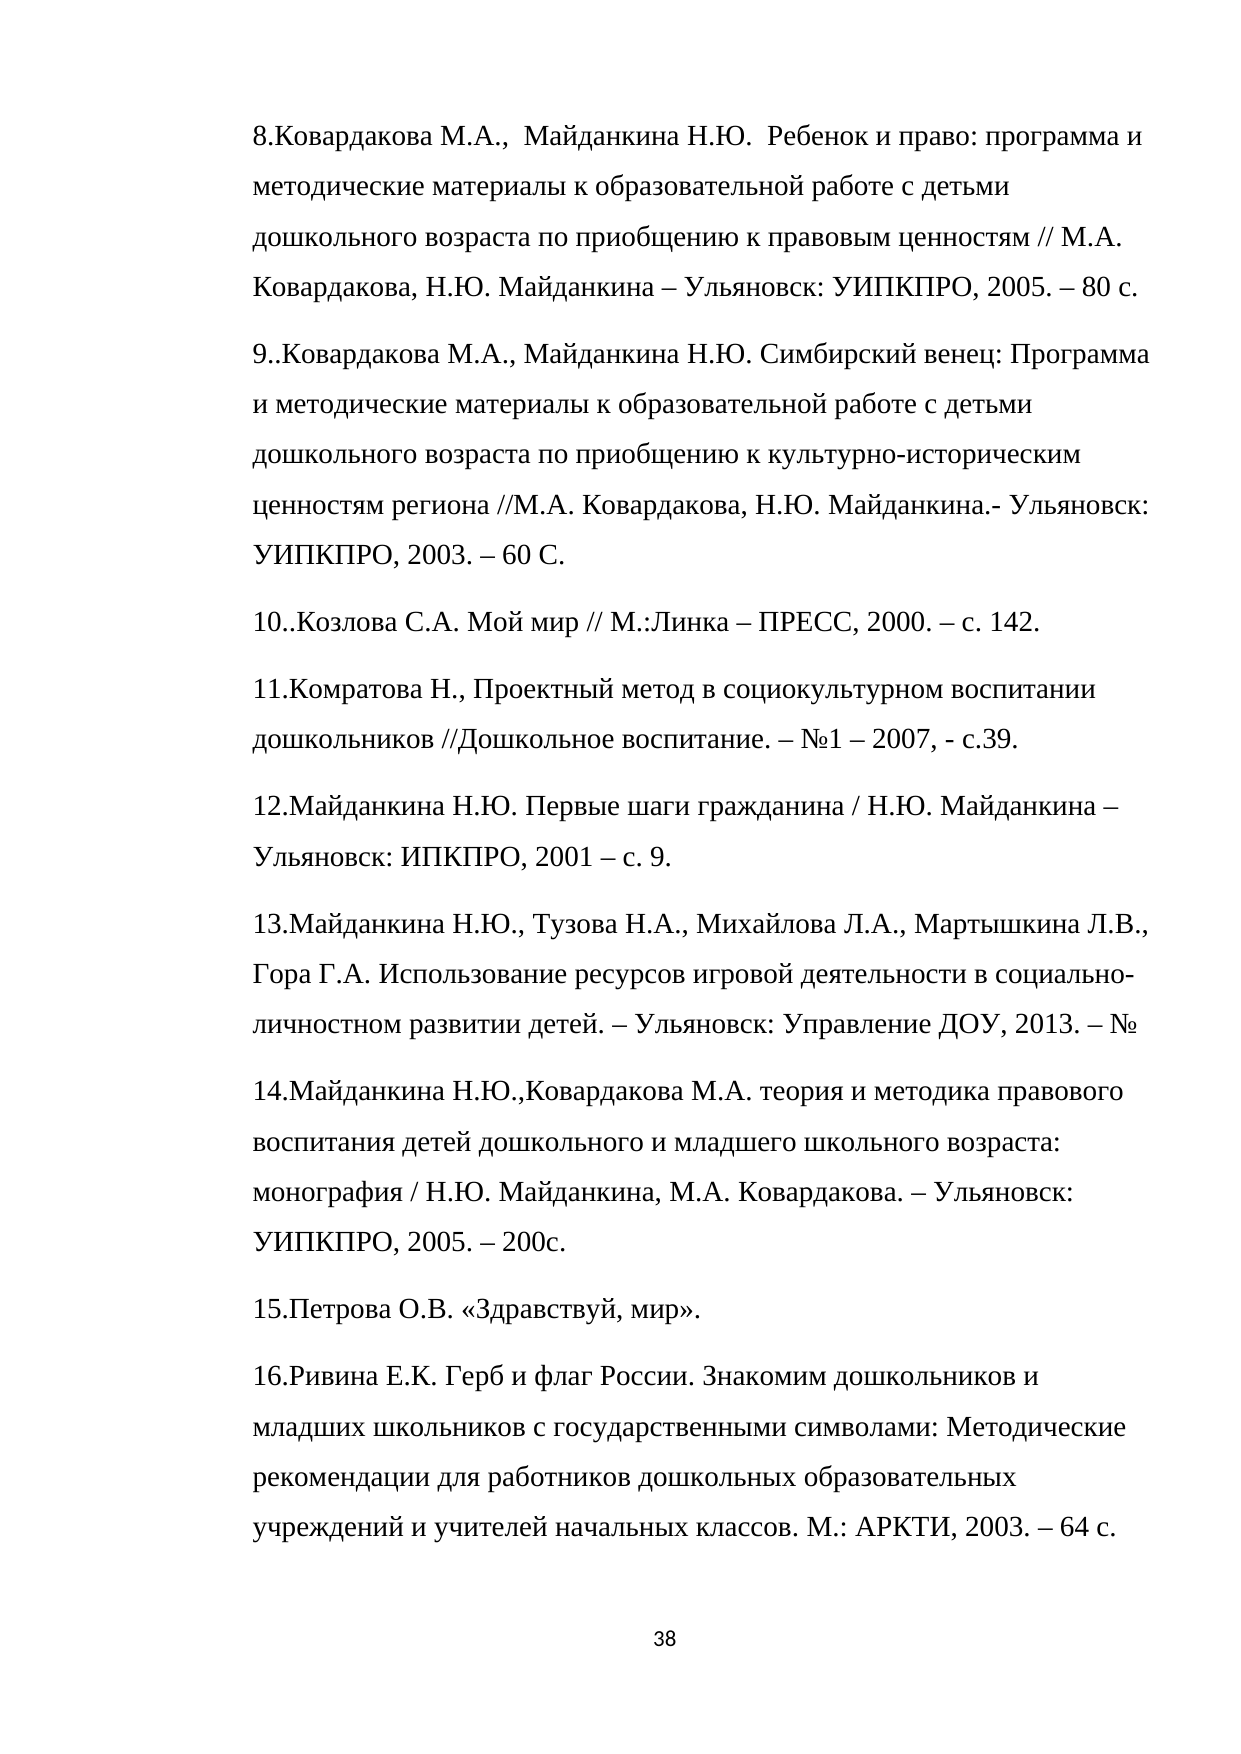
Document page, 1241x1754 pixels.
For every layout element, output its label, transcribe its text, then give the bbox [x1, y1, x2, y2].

text 12.Майданкина Н.Ю. Первые шаги гражданина / Н.Ю. Майданкина – Ульяновск: ИПКПРО, 2001 – с. 9. [252, 788, 1152, 872]
text 15.Петрова О.В. «Здравствуй, мир». [252, 1291, 1152, 1325]
text 13.Майданкина Н.Ю., Тузова Н.А., Михайлова Л.А., Мартышкина Л.В., Гора Г.А. Использование ресурсов игровой деятельности в социально-личностном развитии детей. – Ульяновск: Управление ДОУ, 2013. – № [252, 906, 1152, 1040]
text 11.Комратова Н., Проектный метод в социокультурном воспитании дошкольников //Дошкольное воспитание. – №1 – 2007, - с.39. [252, 671, 1152, 755]
text 9..Ковардакова М.А., Майданкина Н.Ю. Симбирский венец: Программа и методические материалы к образовательной работе с детьми дошкольного возраста по приобщению к культурно-историческим ценностям региона //М.А. Ковардакова, Н.Ю. Майданкина.- Ульяновск: УИПКПРО, 2003. – 60 С. [252, 336, 1152, 571]
text 10..Козлова С.А. Мой мир // М.:Линка – ПРЕСС, 2000. – с. 142. [252, 604, 1152, 638]
text 16.Ривина Е.К. Герб и флаг России. Знакомим дошкольников и младших школьников с государственными символами: Методические рекомендации для работников дошкольных образовательных учреждений и учителей начальных классов. М.: АРКТИ, 2003. – 64 с. [252, 1358, 1152, 1543]
text 8.Ковардакова М.А., Майданкина Н.Ю. Ребенок и право: программа и методические материалы к образовательной работе с детьми дошкольного возраста по приобщению к правовым ценностям // М.А. Ковардакова, Н.Ю. Майданкина – Ульяновск: УИПКПРО, 2005. – 80 с. [252, 118, 1152, 303]
text 14.Майданкина Н.Ю.,Ковардакова М.А. теория и методика правового воспитания детей дошкольного и младшего школьного возраста: монография / Н.Ю. Майданкина, М.А. Ковардакова. – Ульяновск: УИПКПРО, 2005. – 200с. [252, 1073, 1152, 1258]
